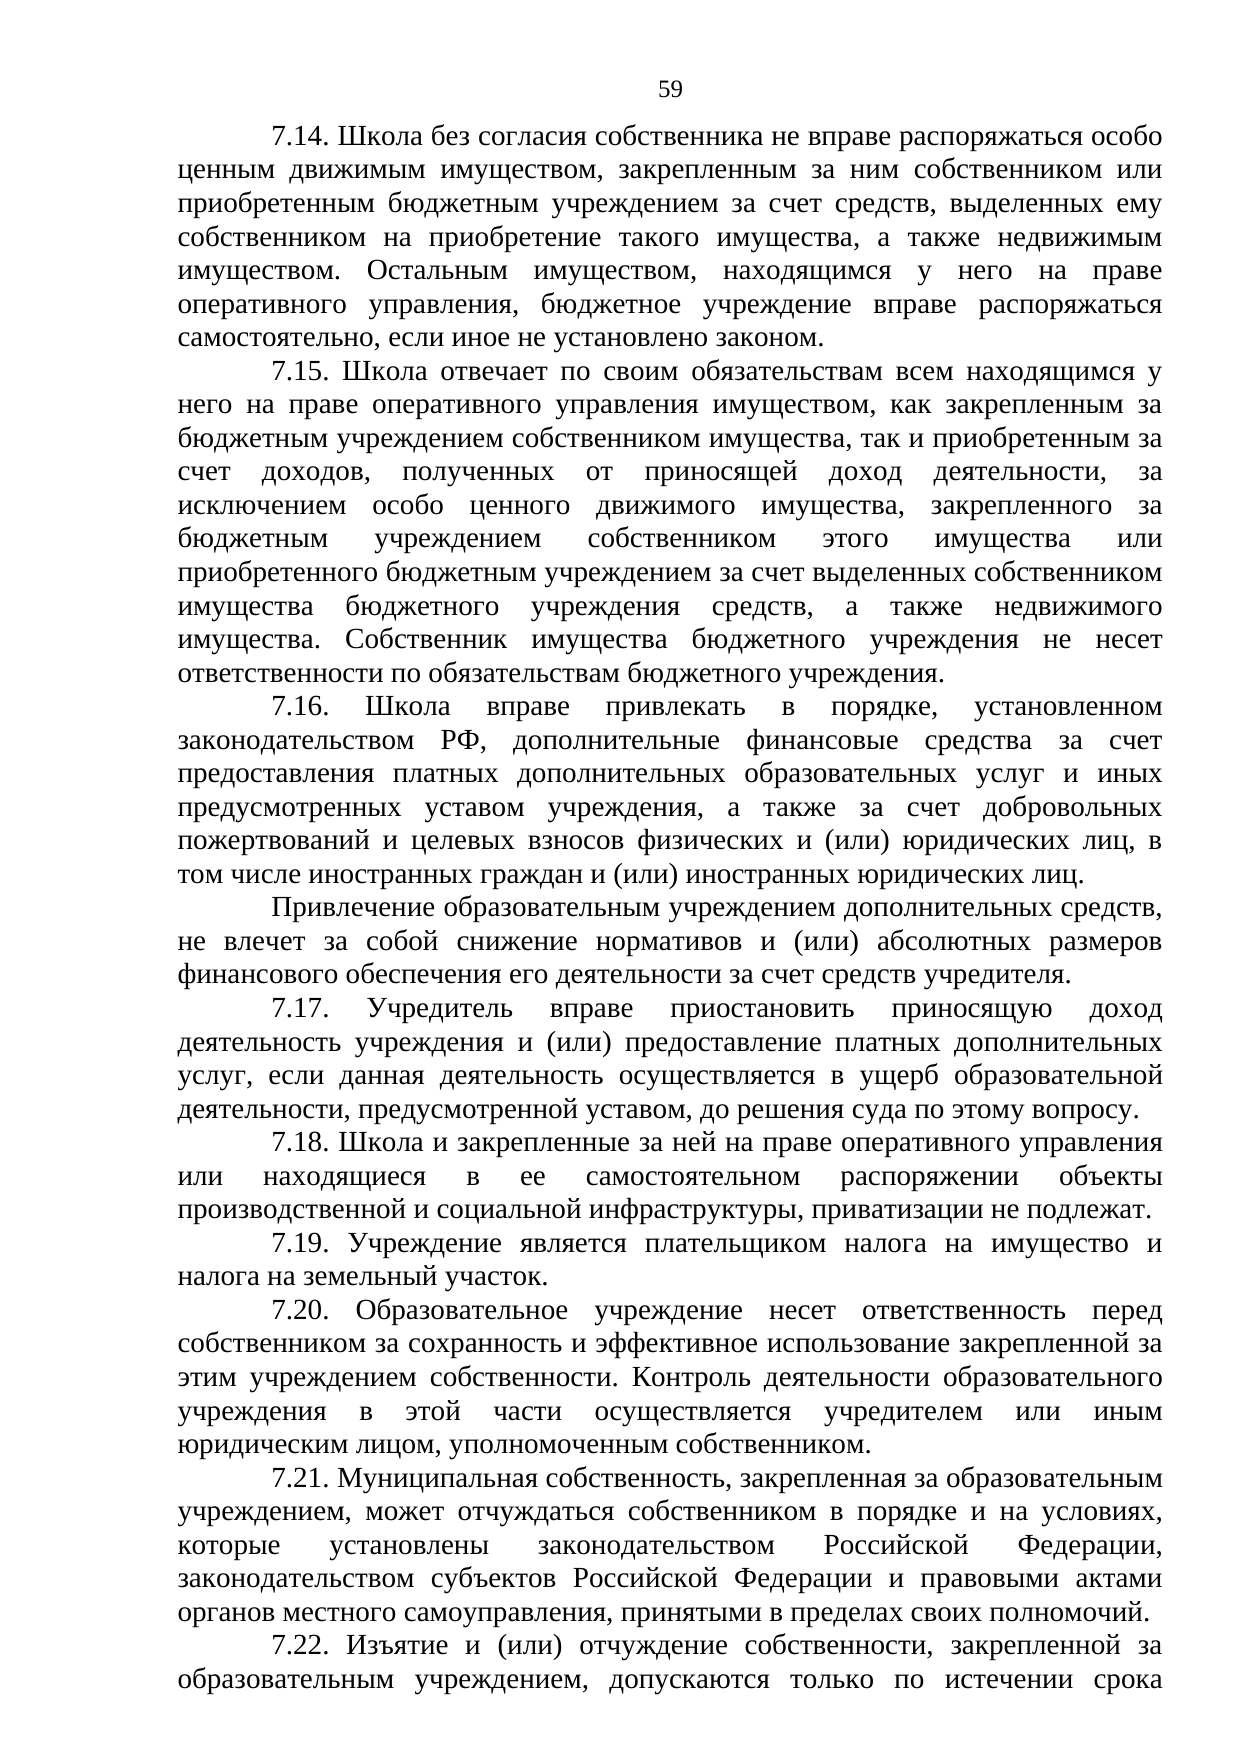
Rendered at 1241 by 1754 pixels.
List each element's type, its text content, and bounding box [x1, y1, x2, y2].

text Привлечение образовательным учреждением дополнительных средств, не влечет за собой снижение нормативов и (или) абсолютных размеров финансового обеспечения его деятельности за счет средств учредителя. [177, 889, 1163, 990]
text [177, 1627, 1163, 1694]
text 7.18. Школа и закрепленные за ней на праве оперативного управления или находящиеся в ее самостоятельном распоряжении объекты производственной и социальной инфраструктуры, приватизации не подлежат. [177, 1124, 1163, 1225]
text 7.19. Учреждение является плательщиком налога на имущество и налога на земельный участок. [177, 1225, 1163, 1292]
text 7.16. Школа вправе привлекать в порядке, установленном законодательством РФ, дополнительные финансовые средства за счет предоставления платных дополнительных образовательных услуг и иных предусмотренных уставом учреждения, а также за счет добровольных пожертвований и целевых взносов физических и (или) юридических лиц, в том числе иностранных граждан и (или) иностранных юридических лиц. [177, 688, 1163, 889]
text 7.21. Муниципальная собственность, закрепленная за образовательным учреждением, может отчуждаться собственником в порядке и на условиях, которые установлены законодательством Российской Федерации, законодательством субъектов Российской Федерации и правовыми актами органов местного самоуправления, принятыми в пределах своих полномочий. [177, 1460, 1163, 1627]
text 7.15. Школа отвечает по своим обязательствам всем находящимся у него на праве оперативного управления имуществом, как закрепленным за бюджетным учреждением собственником имущества, так и приобретенным за счет доходов, полученных от приносящей доход деятельности, за исключением особо ценного движимого имущества, закрепленного за бюджетным учреждением собственником этого имущества или приобретенного бюджетным учреждением за счет выделенных собственником имущества бюджетного учреждения средств, а также недвижимого имущества. Собственник имущества бюджетного учреждения не несет ответственности по обязательствам бюджетного учреждения. [177, 353, 1163, 688]
text 7.20. Образовательное учреждение несет ответственность перед собственником за сохранность и эффективное использование закрепленной за этим учреждением собственности. Контроль деятельности образовательного учреждения в этой части осуществляется учредителем или иным юридическим лицом, уполномоченным собственником. [177, 1292, 1163, 1460]
text 7.14. Школа без согласия собственника не вправе распоряжаться особо ценным движимым имуществом, закрепленным за ним собственником или приобретенным бюджетным учреждением за счет средств, выделенных ему собственником на приобретение такого имущества, а также недвижимым имуществом. Остальным имуществом, находящимся у него на праве оперативного управления, бюджетное учреждение вправе распоряжаться самостоятельно, если иное не установлено законом. [177, 118, 1163, 353]
text 7.17. Учредитель вправе приостановить приносящую доход деятельность учреждения и (или) предоставление платных дополнительных услуг, если данная деятельность осуществляется в ущерб образовательной деятельности, предусмотренной уставом, до решения суда по этому вопросу. [177, 990, 1163, 1124]
